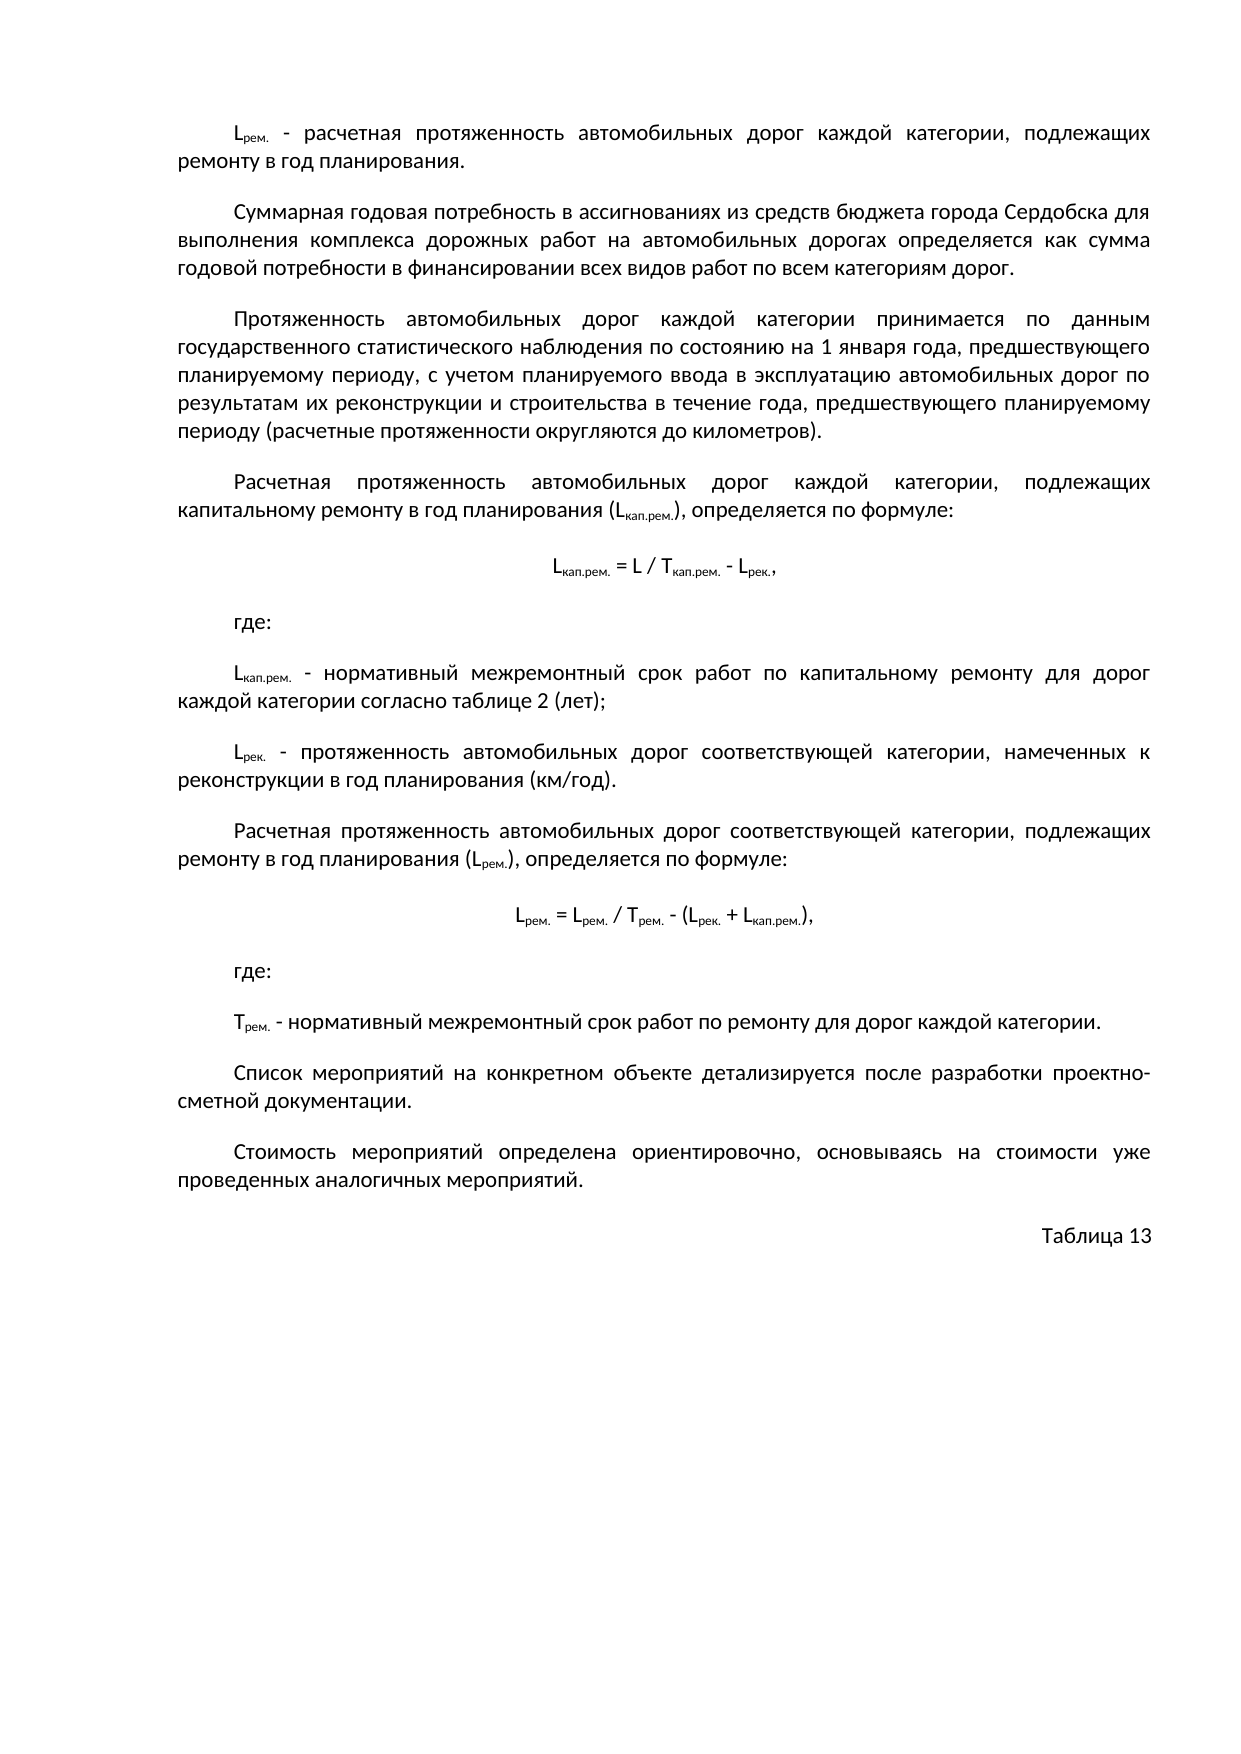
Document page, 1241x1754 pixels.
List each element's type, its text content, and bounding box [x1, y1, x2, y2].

text где: [177, 956, 1152, 984]
text Таблица 13 [177, 1221, 1152, 1249]
text Lкап.рем. - нормативный межремонтный срок работ по капитальному ремонту для дорог каждой категории согласно таблице 2 (лет); [177, 658, 1152, 714]
text Расчетная протяженность автомобильных дорог каждой категории, подлежащих капитальному ремонту в год планирования (Lкап.рем.), определяется по формуле: [177, 467, 1152, 523]
text Суммарная годовая потребность в ассигнованиях из средств бюджета города Сердобска для выполнения комплекса дорожных работ на автомобильных дорогах определяется как сумма годовой потребности в финансировании всех видов работ по всем категориям дорог. [177, 197, 1152, 281]
text Lкап.рем. = L / Ткап.рем. - Lрек., [177, 551, 1152, 579]
text Lрем. - расчетная протяженность автомобильных дорог каждой категории, подлежащих ремонту в год планирования. [177, 118, 1152, 174]
text Протяженность автомобильных дорог каждой категории принимается по данным государственного статистического наблюдения по состоянию на 1 января года, предшествующего планируемому периоду, с учетом планируемого ввода в эксплуатацию автомобильных дорог по результатам их реконструкции и строительства в течение года, предшествующего планируемому периоду (расчетные протяженности округляются до километров). [177, 304, 1152, 444]
text Трем. - нормативный межремонтный срок работ по ремонту для дорог каждой категории. [177, 1007, 1152, 1035]
text Список мероприятий на конкретном объекте детализируется после разработки проектно-сметной документации. [177, 1058, 1152, 1114]
text где: [177, 607, 1152, 635]
text Lрек. - протяженность автомобильных дорог соответствующей категории, намеченных к реконструкции в год планирования (км/год). [177, 737, 1152, 793]
text Расчетная протяженность автомобильных дорог соответствующей категории, подлежащих ремонту в год планирования (Lрем.), определяется по формуле: [177, 816, 1152, 872]
text Lрем. = Lрем. / Трем. - (Lрек. + Lкап.рем.), [177, 900, 1152, 928]
text Стоимость мероприятий определена ориентировочно, основываясь на стоимости уже проведенных аналогичных мероприятий. [177, 1137, 1152, 1193]
